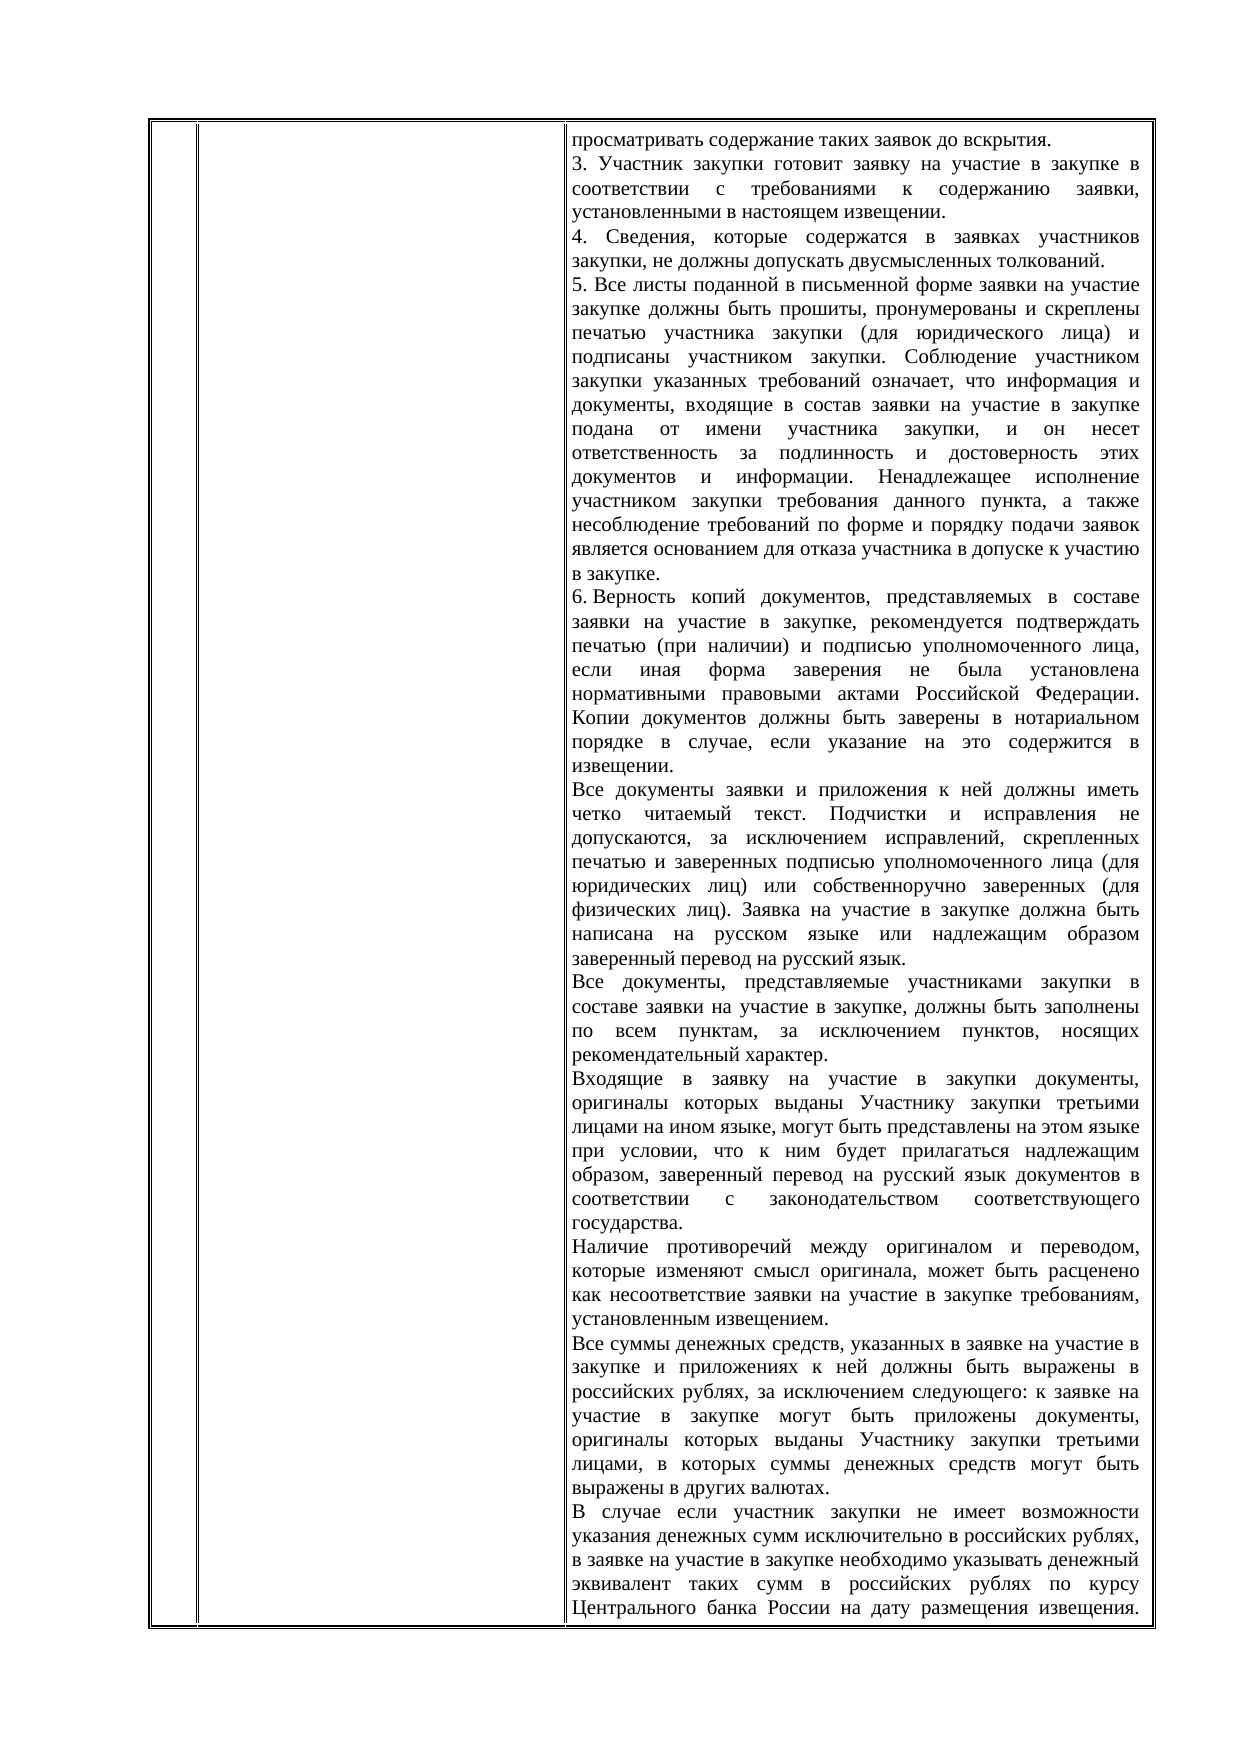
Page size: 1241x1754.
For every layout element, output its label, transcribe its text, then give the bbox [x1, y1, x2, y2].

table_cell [198, 122, 566, 1625]
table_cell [566, 122, 1152, 1625]
table_cell 25 [152, 122, 198, 1625]
